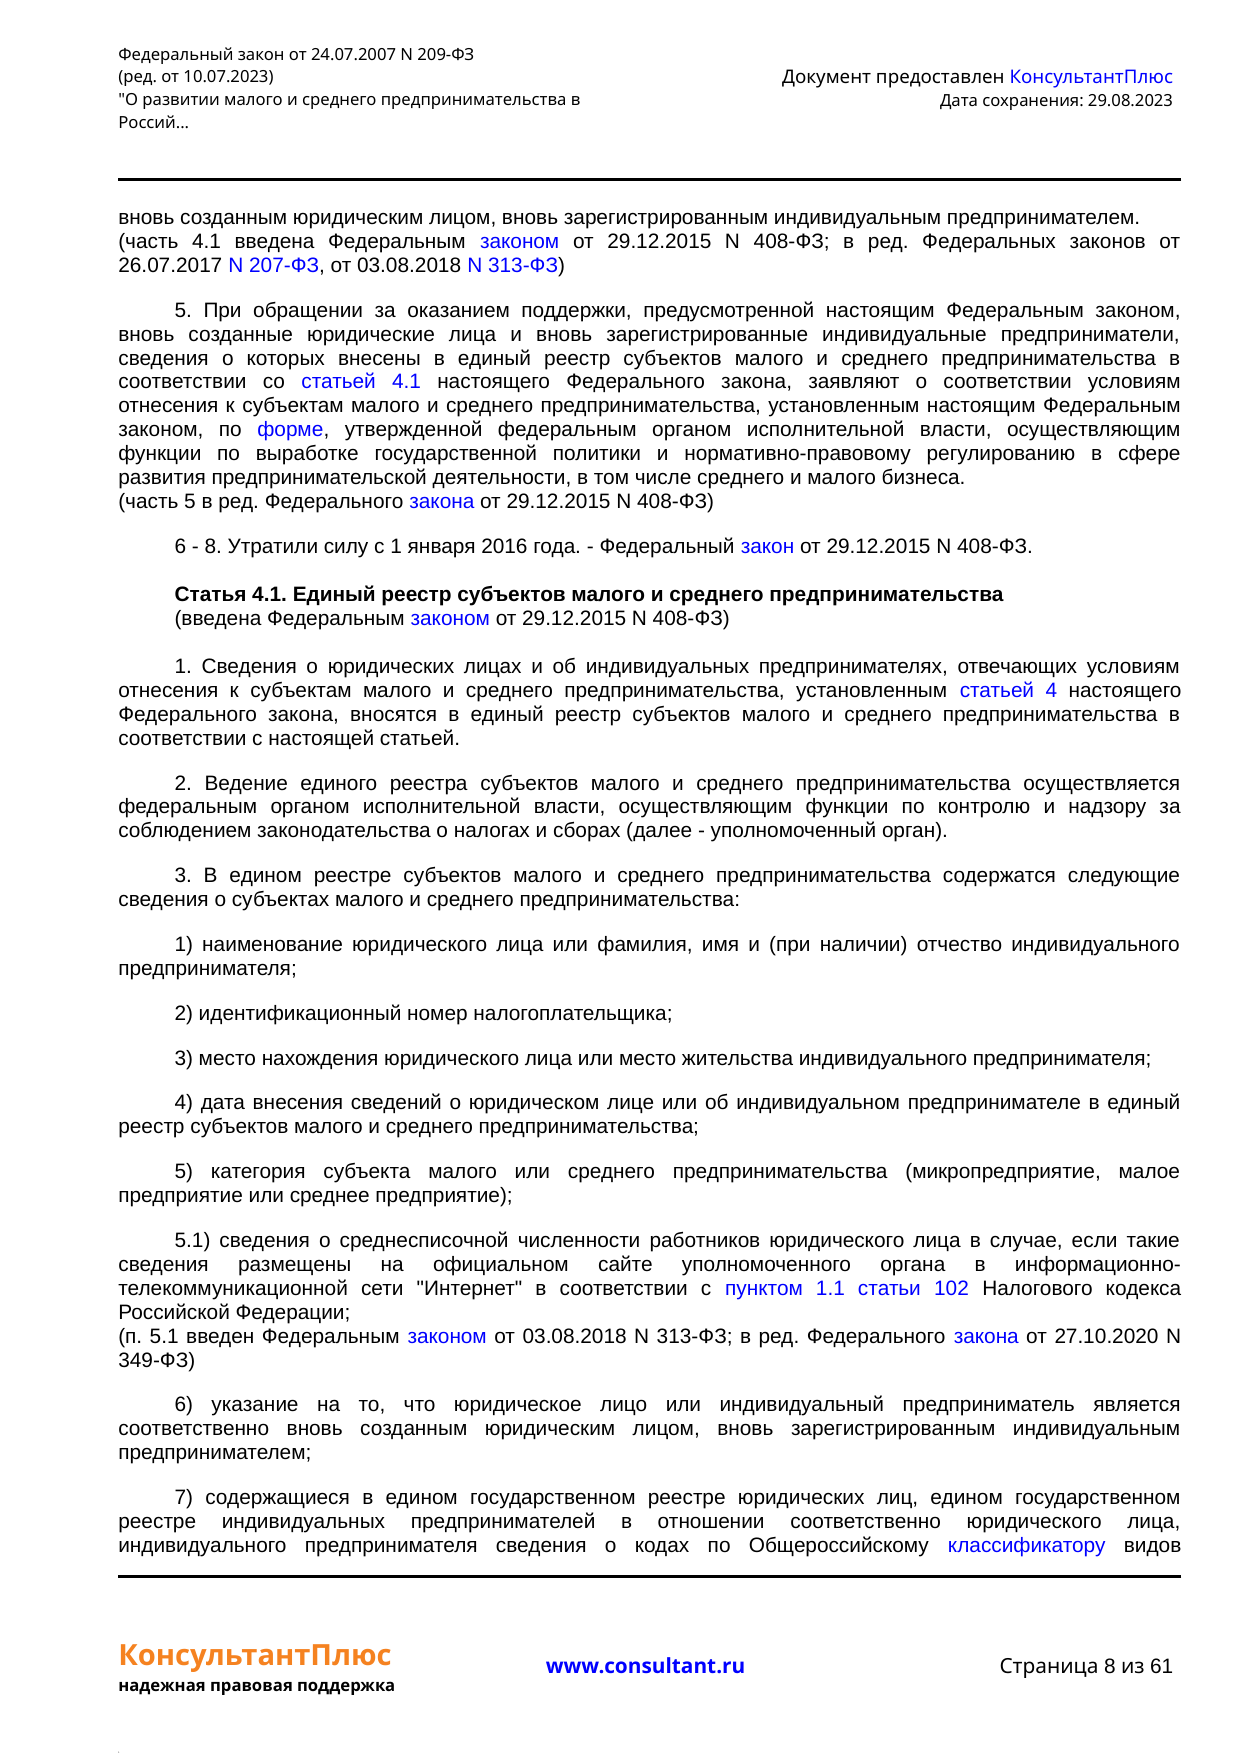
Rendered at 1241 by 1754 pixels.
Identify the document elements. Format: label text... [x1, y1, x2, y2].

text 6 - 8. Утратили силу с 1 января 2016 года. - Федеральный закон от 29.12.2015 N 408-ФЗ. [118, 534, 1181, 558]
text (п. 5.1 введен Федеральным законом от 03.08.2018 N 313-ФЗ; в ред. Федерального закона от 27.10.2020 N 349-ФЗ) [118, 1323, 1181, 1371]
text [118, 1485, 1181, 1557]
text (введена Федеральным законом от 29.12.2015 N 408-ФЗ) [118, 606, 1181, 630]
text (часть 4.1 введена Федеральным законом от 29.12.2015 N 408-ФЗ; в ред. Федеральных законов от 26.07.2017 N 207-ФЗ, от 03.08.2018 N 313-ФЗ) [118, 229, 1181, 277]
text 3. В едином реестре субъектов малого и среднего предпринимательства содержатся следующие сведения о субъектах малого и среднего предпринимательства: [118, 863, 1181, 911]
text 1) наименование юридического лица или фамилия, имя и (при наличии) отчество индивидуального предпринимателя; [118, 932, 1181, 980]
title Статья 4.1. Единый реестр субъектов малого и среднего предпринимательства [118, 582, 1181, 606]
text 5. При обращении за оказанием поддержки, предусмотренной настоящим Федеральным законом, вновь созданные юридические лица и вновь зарегистрированные индивидуальные предприниматели, сведения о которых внесены в единый реестр субъектов малого и среднего предпринимательства в соответствии со статьей 4.1 настоящего Федерального закона, заявляют о соответствии условиям отнесения к субъектам малого и среднего предпринимательства, установленным настоящим Федеральным законом, по форме, утвержденной федеральным органом исполнительной власти, осуществляющим функции по выработке государственной политики и нормативно-правовому регулированию в сфере развития предпринимательской деятельности, в том числе среднего и малого бизнеса. [118, 297, 1181, 489]
text 4) дата внесения сведений о юридическом лице или об индивидуальном предпринимателе в единый реестр субъектов малого и среднего предпринимательства; [118, 1090, 1181, 1138]
text (часть 5 в ред. Федерального закона от 29.12.2015 N 408-ФЗ) [118, 489, 1181, 513]
text 2) идентификационный номер налогоплательщика; [118, 1001, 1181, 1024]
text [118, 205, 1181, 229]
text 3) место нахождения юридического лица или место жительства индивидуального предпринимателя; [118, 1045, 1181, 1069]
text 5) категория субъекта малого или среднего предпринимательства (микропредприятие, малое предприятие или среднее предприятие); [118, 1159, 1181, 1207]
text 5.1) сведения о среднесписочной численности работников юридического лица в случае, если такие сведения размещены на официальном сайте уполномоченного органа в информационно-телекоммуникационной сети "Интернет" в соответствии с пунктом 1.1 статьи 102 Налогового кодекса Российской Федерации; [118, 1228, 1181, 1323]
text 6) указание на то, что юридическое лицо или индивидуальный предприниматель является соответственно вновь созданным юридическим лицом, вновь зарегистрированным индивидуальным предпринимателем; [118, 1392, 1181, 1464]
text 1. Сведения о юридических лицах и об индивидуальных предпринимателях, отвечающих условиям отнесения к субъектам малого и среднего предпринимательства, установленным статьей 4 настоящего Федерального закона, вносятся в единый реестр субъектов малого и среднего предпринимательства в соответствии с настоящей статьей. [118, 654, 1181, 749]
text 2. Ведение единого реестра субъектов малого и среднего предпринимательства осуществляется федеральным органом исполнительной власти, осуществляющим функции по контролю и надзору за соблюдением законодательства о налогах и сборах (далее - уполномоченный орган). [118, 770, 1181, 842]
